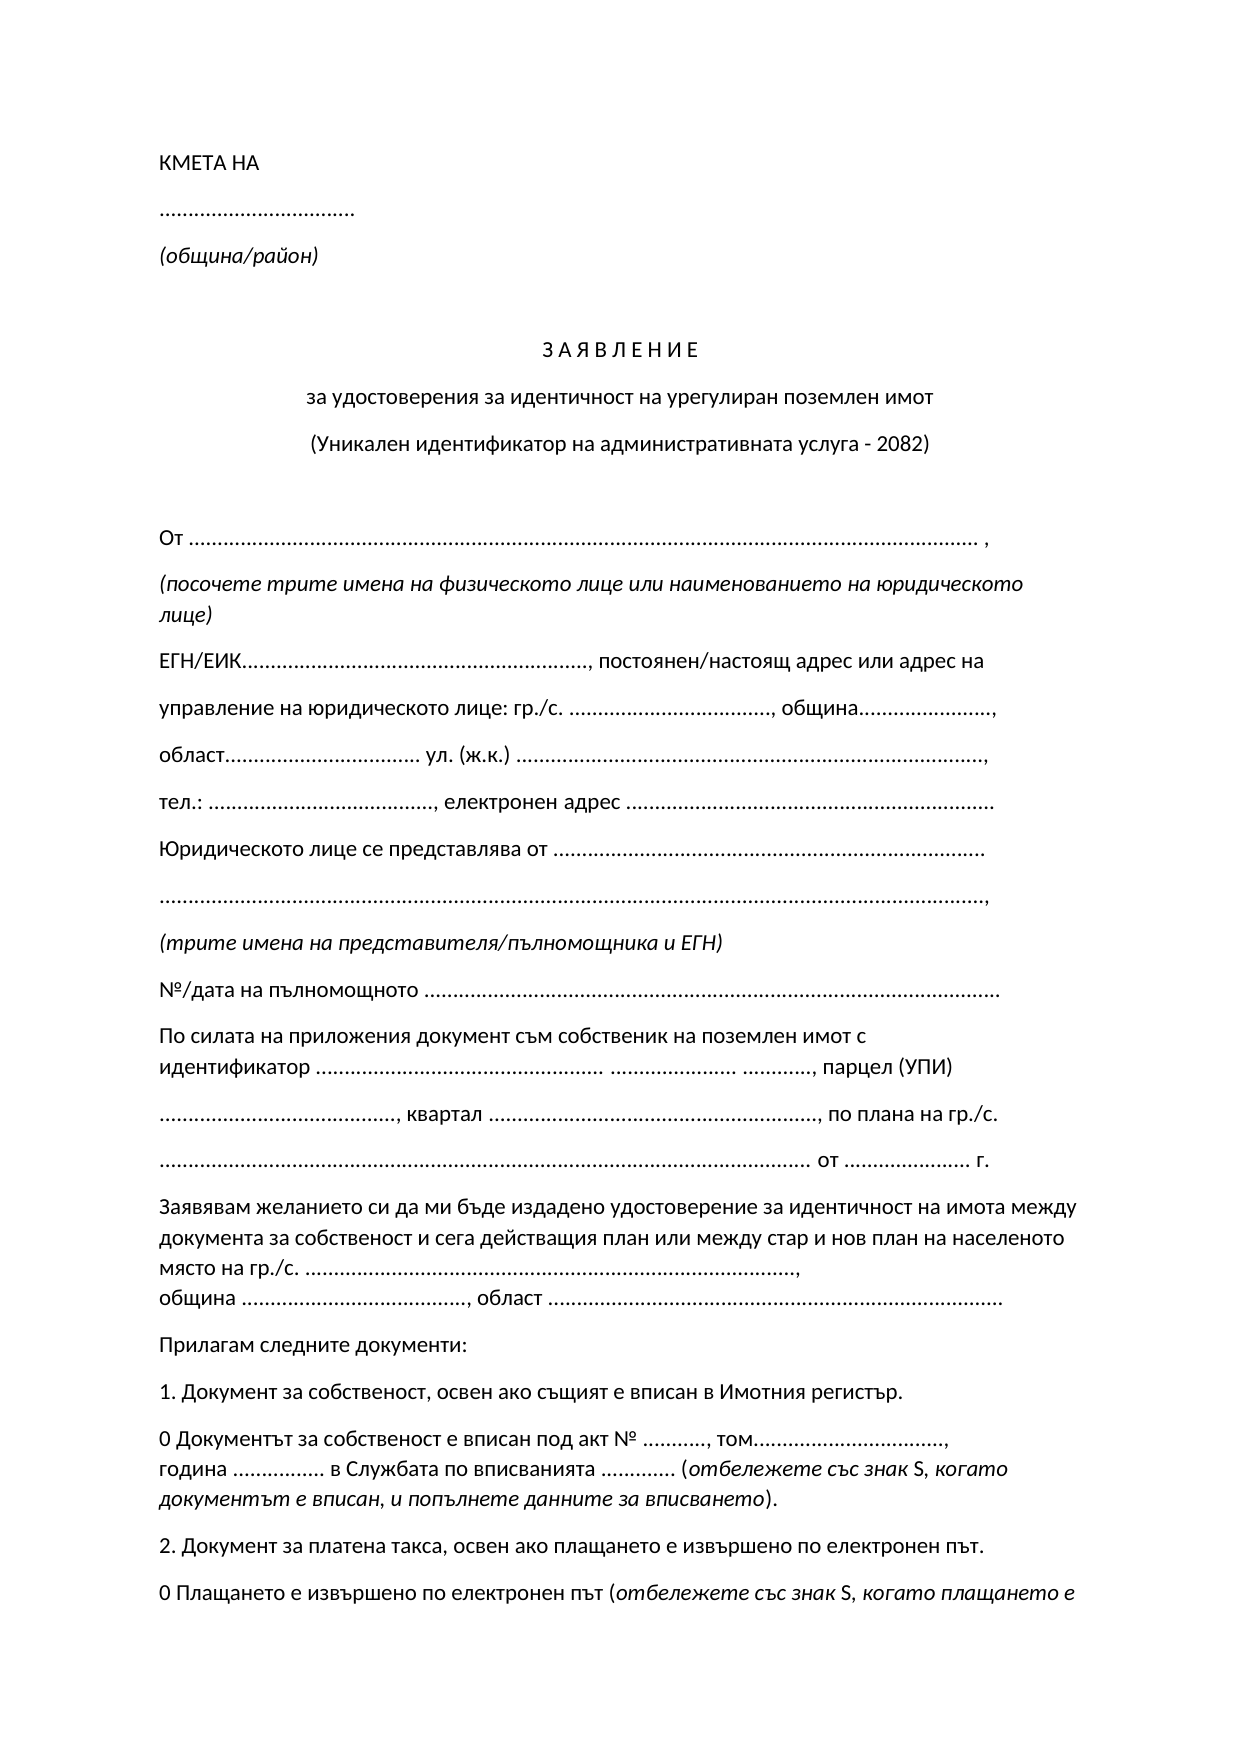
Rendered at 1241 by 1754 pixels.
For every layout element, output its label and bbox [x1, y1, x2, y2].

table_header [148, 148, 1093, 1606]
